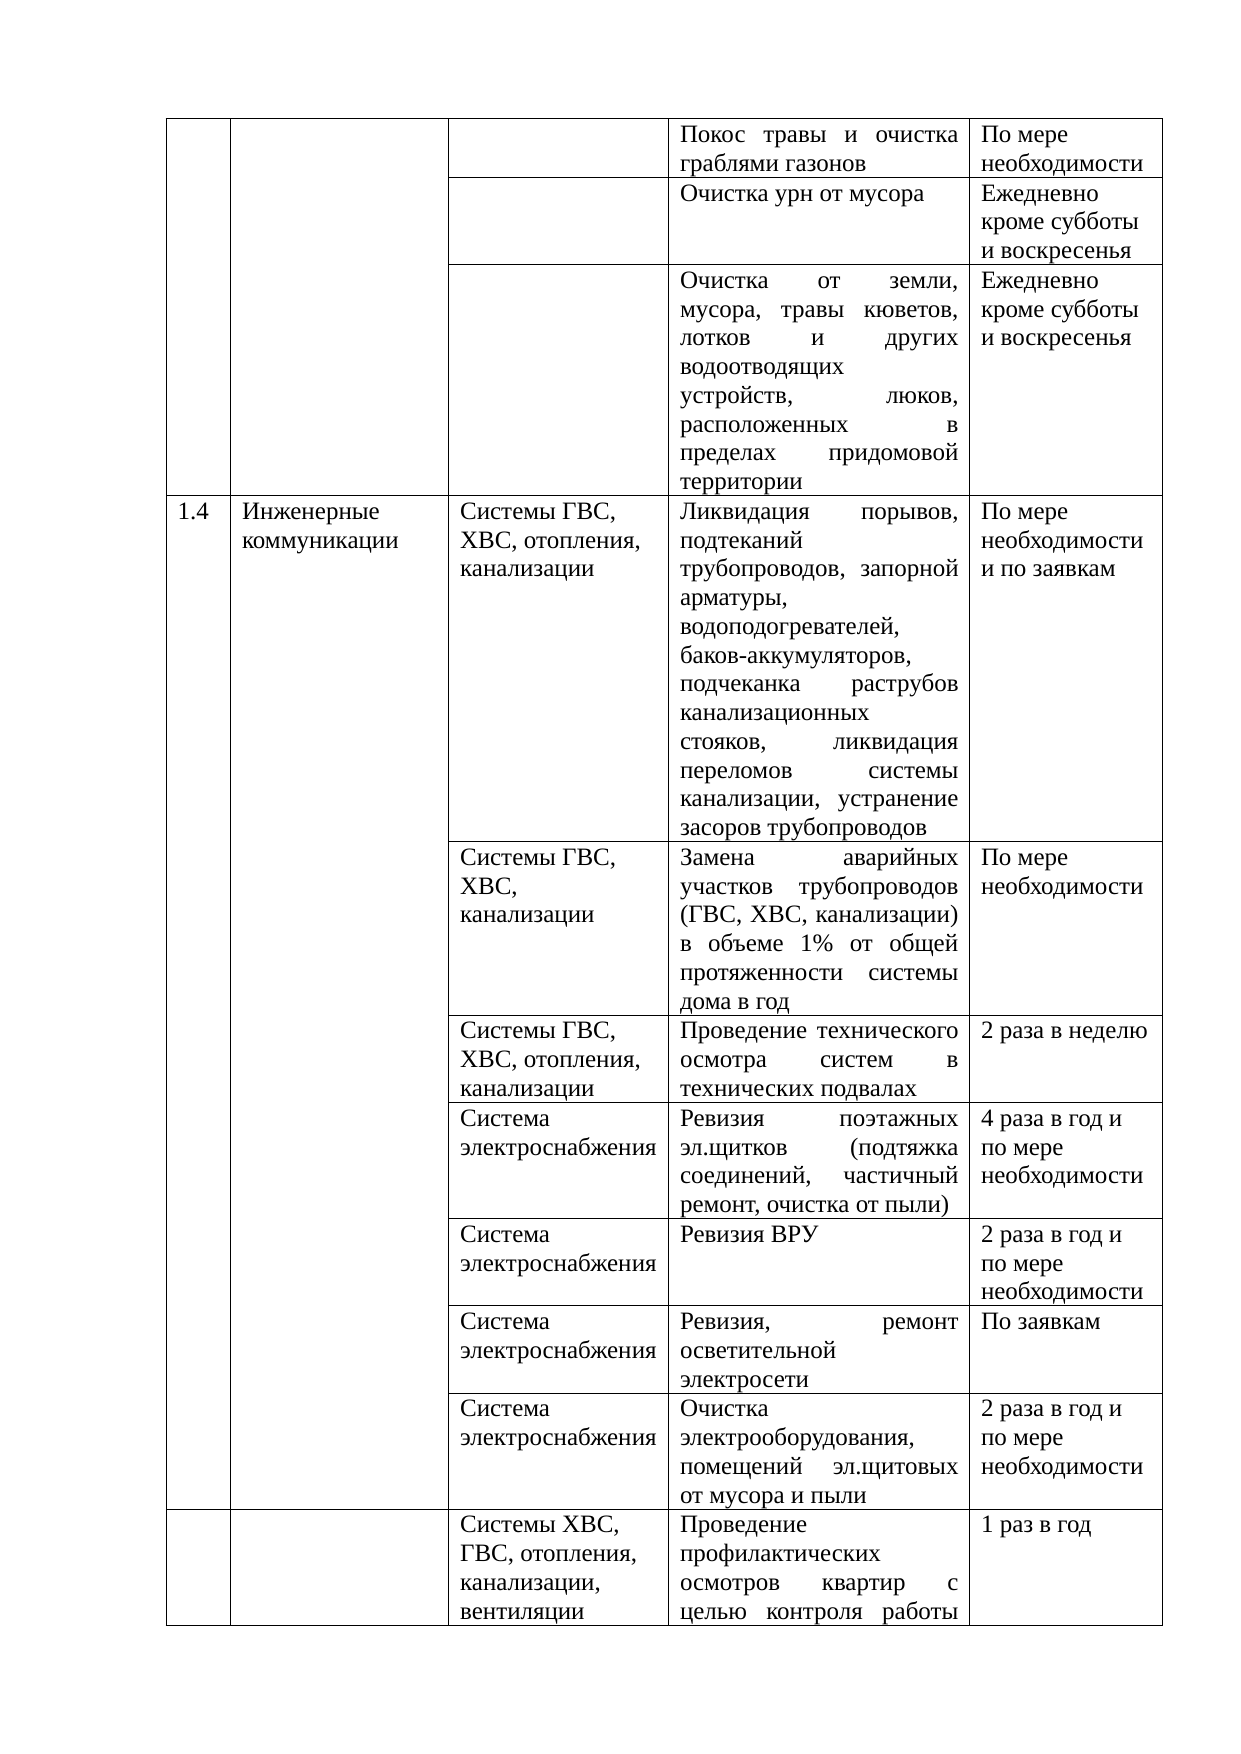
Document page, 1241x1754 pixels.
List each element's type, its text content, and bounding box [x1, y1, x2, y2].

table_cell Ревизия, ремонт осветительной электросети [669, 1306, 969, 1392]
table_cell Системы ГВС, ХВС, отопления, канализации [449, 1016, 668, 1102]
table_cell Ликвидация порывов, подтеканий трубопроводов, запорной арматуры, водоподогревателей, баков-аккумуляторов, подчеканка раструбов канализационных стояков, ликвидация переломов системы канализации, устранение засоров трубопроводов [669, 496, 969, 841]
table_cell По заявкам [970, 1306, 1162, 1392]
table_cell [449, 265, 668, 495]
table_cell Системы ГВС, ХВС, канализации [449, 842, 668, 1014]
table_cell Ревизия поэтажных эл.щитков (подтяжка соединений, частичный ремонт, очистка от пыли) [669, 1103, 969, 1218]
table_cell По мере необходимости и по заявкам [970, 496, 1162, 841]
table_cell Система электроснабжения [449, 1394, 668, 1508]
table_cell [449, 178, 668, 264]
table_cell Покос травы и очистка граблями газонов [669, 119, 969, 177]
table_cell [449, 119, 668, 177]
table_cell 4 раза в год и по мере необходимости [970, 1103, 1162, 1218]
table_cell [167, 1510, 230, 1624]
table_cell 2 раза в неделю [970, 1016, 1162, 1102]
table_cell 2 раза в год и по мере необходимости [970, 1219, 1162, 1305]
table_cell Система электроснабжения [449, 1306, 668, 1392]
table_cell 1.4 [167, 496, 230, 1508]
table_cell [669, 1510, 969, 1624]
table_cell [231, 119, 448, 495]
table_cell Ревизия ВРУ [669, 1219, 969, 1305]
table_cell Система электроснабжения [449, 1219, 668, 1305]
table_cell Замена аварийных участков трубопроводов (ГВС, ХВС, канализации) в объеме 1% от общей протяженности системы дома в год [669, 842, 969, 1014]
table_cell По мере необходимости [970, 842, 1162, 1014]
table_cell Инженерные коммуникации [231, 496, 448, 1508]
table_cell [167, 119, 230, 495]
table_cell Ежедневно кроме субботы и воскресенья [970, 265, 1162, 495]
table_cell Очистка от земли, мусора, травы кюветов, лотков и других водоотводящих устройств, люков, расположенных в пределах придомовой территории [669, 265, 969, 495]
table_cell [231, 1510, 448, 1624]
table_cell Система электроснабжения [449, 1103, 668, 1218]
table_cell По мере необходимости [970, 119, 1162, 177]
table_cell 1 раз в год [970, 1510, 1162, 1624]
table_cell Системы ГВС, ХВС, отопления, канализации [449, 496, 668, 841]
table_cell Проведение технического осмотра систем в технических подвалах [669, 1016, 969, 1102]
table_cell Ежедневно кроме субботы и воскресенья [970, 178, 1162, 264]
table_cell Очистка электрооборудования, помещений эл.щитовых от мусора и пыли [669, 1394, 969, 1508]
table_cell 2 раза в год и по мере необходимости [970, 1394, 1162, 1508]
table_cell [449, 1510, 668, 1624]
table_cell Очистка урн от мусора [669, 178, 969, 264]
